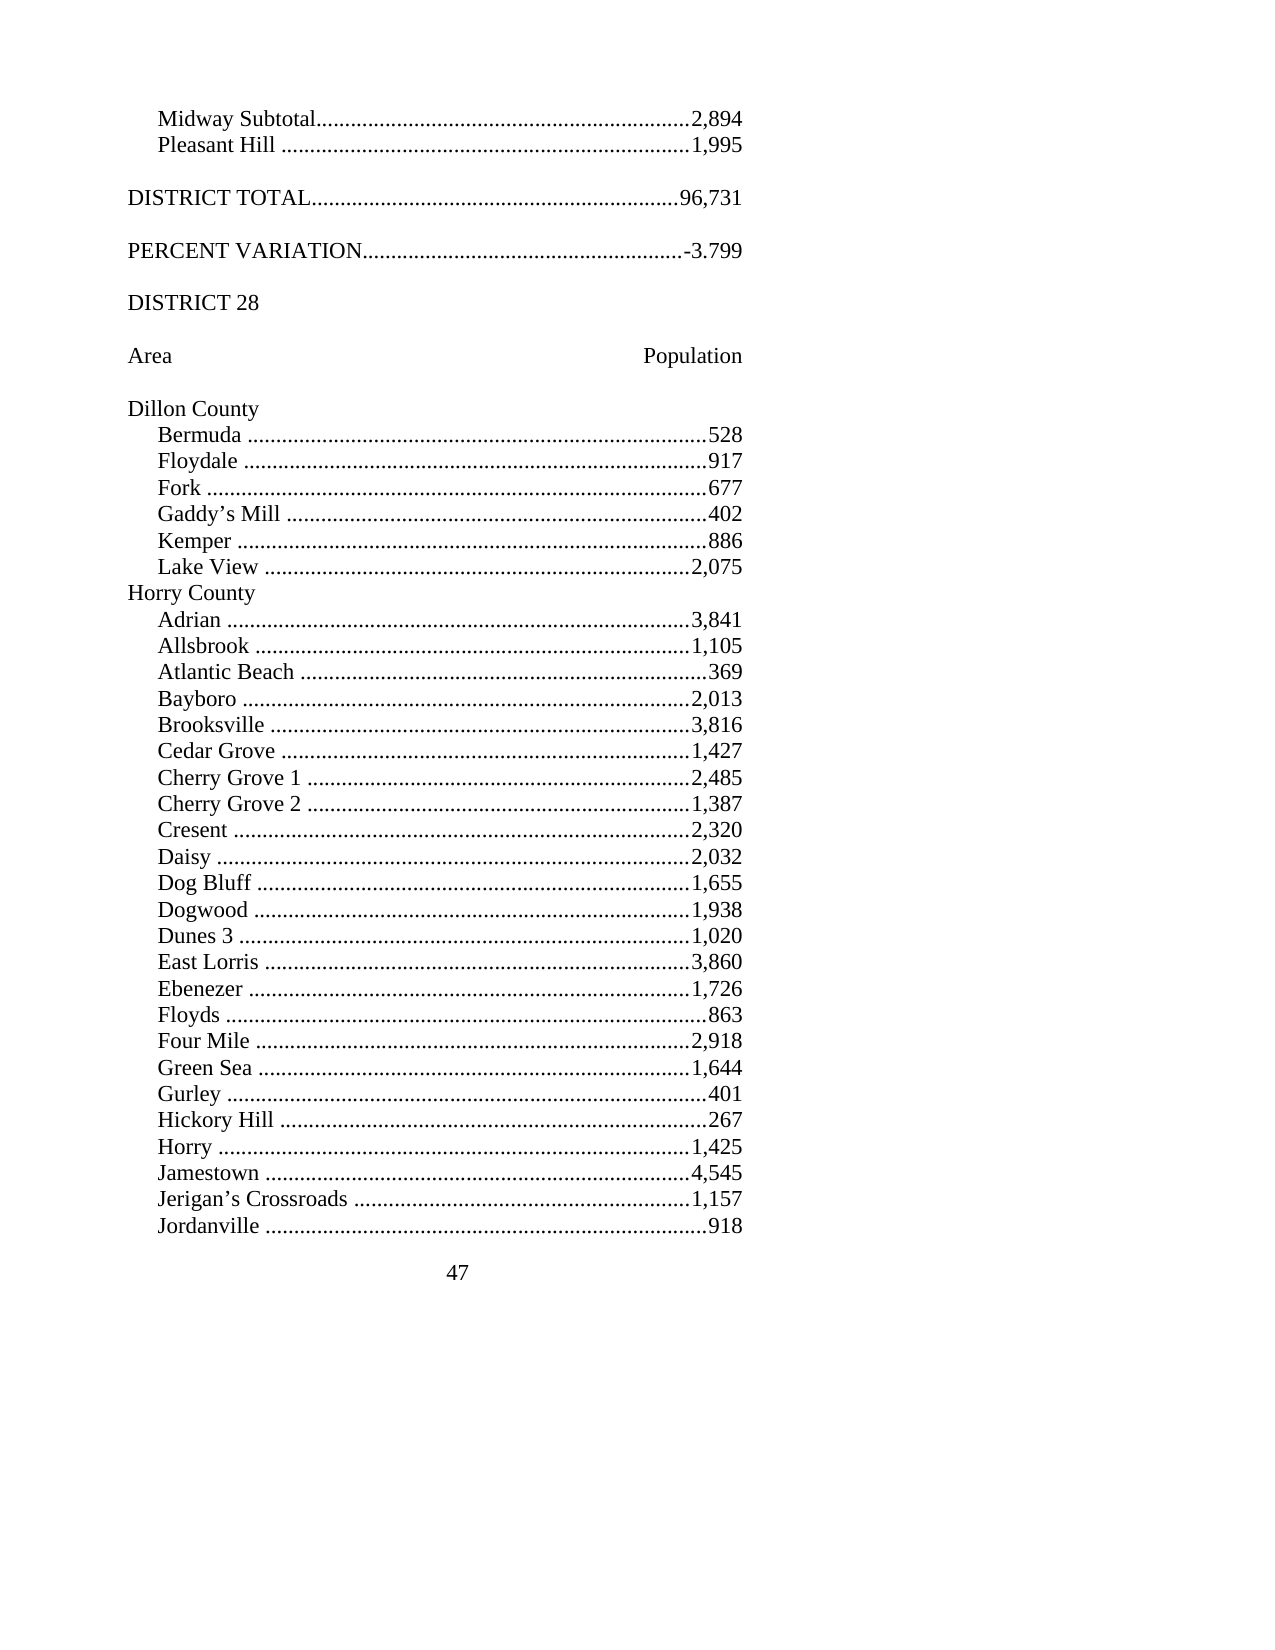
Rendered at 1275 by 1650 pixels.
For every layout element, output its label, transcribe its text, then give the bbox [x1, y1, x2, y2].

text Atlantic Beach 369 [157, 658, 705, 685]
text Jordanville 918 [157, 1212, 705, 1238]
text Cherry Grove 1 2,485 [157, 764, 705, 790]
text Cherry Grove 2 1,387 [157, 790, 705, 817]
text Gaddy’s Mill 402 [157, 500, 705, 527]
text Gurley 401 [157, 1080, 705, 1106]
text Horry 1,425 [157, 1133, 705, 1159]
text Dillon County [127, 395, 787, 421]
text Lake View 2,075 [157, 553, 705, 579]
text Bayboro 2,013 [157, 685, 705, 711]
text Jerigan’s Crossroads 1,157 [157, 1186, 705, 1212]
text PERCENT VARIATION -3.799 [127, 237, 787, 263]
text Floyds 863 [157, 1001, 705, 1027]
text East Lorris 3,860 [157, 948, 705, 975]
text Jamestown 4,545 [157, 1159, 705, 1186]
text Kemper 886 [157, 527, 705, 553]
text Green Sea 1,644 [157, 1054, 705, 1080]
text Daisy 2,032 [157, 843, 705, 869]
text Dog Bluff 1,655 [157, 869, 705, 896]
text Bermuda 528 [157, 421, 705, 448]
text Brooksville 3,816 [157, 711, 705, 737]
text Four Mile 2,918 [157, 1027, 705, 1054]
text Dogwood 1,938 [157, 896, 705, 922]
text Cresent 2,320 [157, 817, 705, 843]
text Allsbrook 1,105 [157, 632, 705, 658]
text Horry County [127, 579, 787, 606]
text Midway Subtotal 2,894 [157, 105, 787, 131]
text DISTRICT 28 [127, 289, 787, 316]
text Dunes 3 1,020 [157, 922, 705, 948]
text Floydale 917 [157, 448, 705, 474]
text Ebenezer 1,726 [157, 975, 705, 1001]
text Hickory Hill 267 [157, 1106, 705, 1133]
text Area Population [127, 342, 787, 368]
text DISTRICT TOTAL 96,731 [127, 184, 787, 210]
text Fork 677 [157, 474, 705, 500]
text Pleasant Hill 1,995 [157, 131, 787, 158]
text Cedar Grove 1,427 [157, 737, 705, 764]
text Adrian 3,841 [157, 606, 705, 632]
